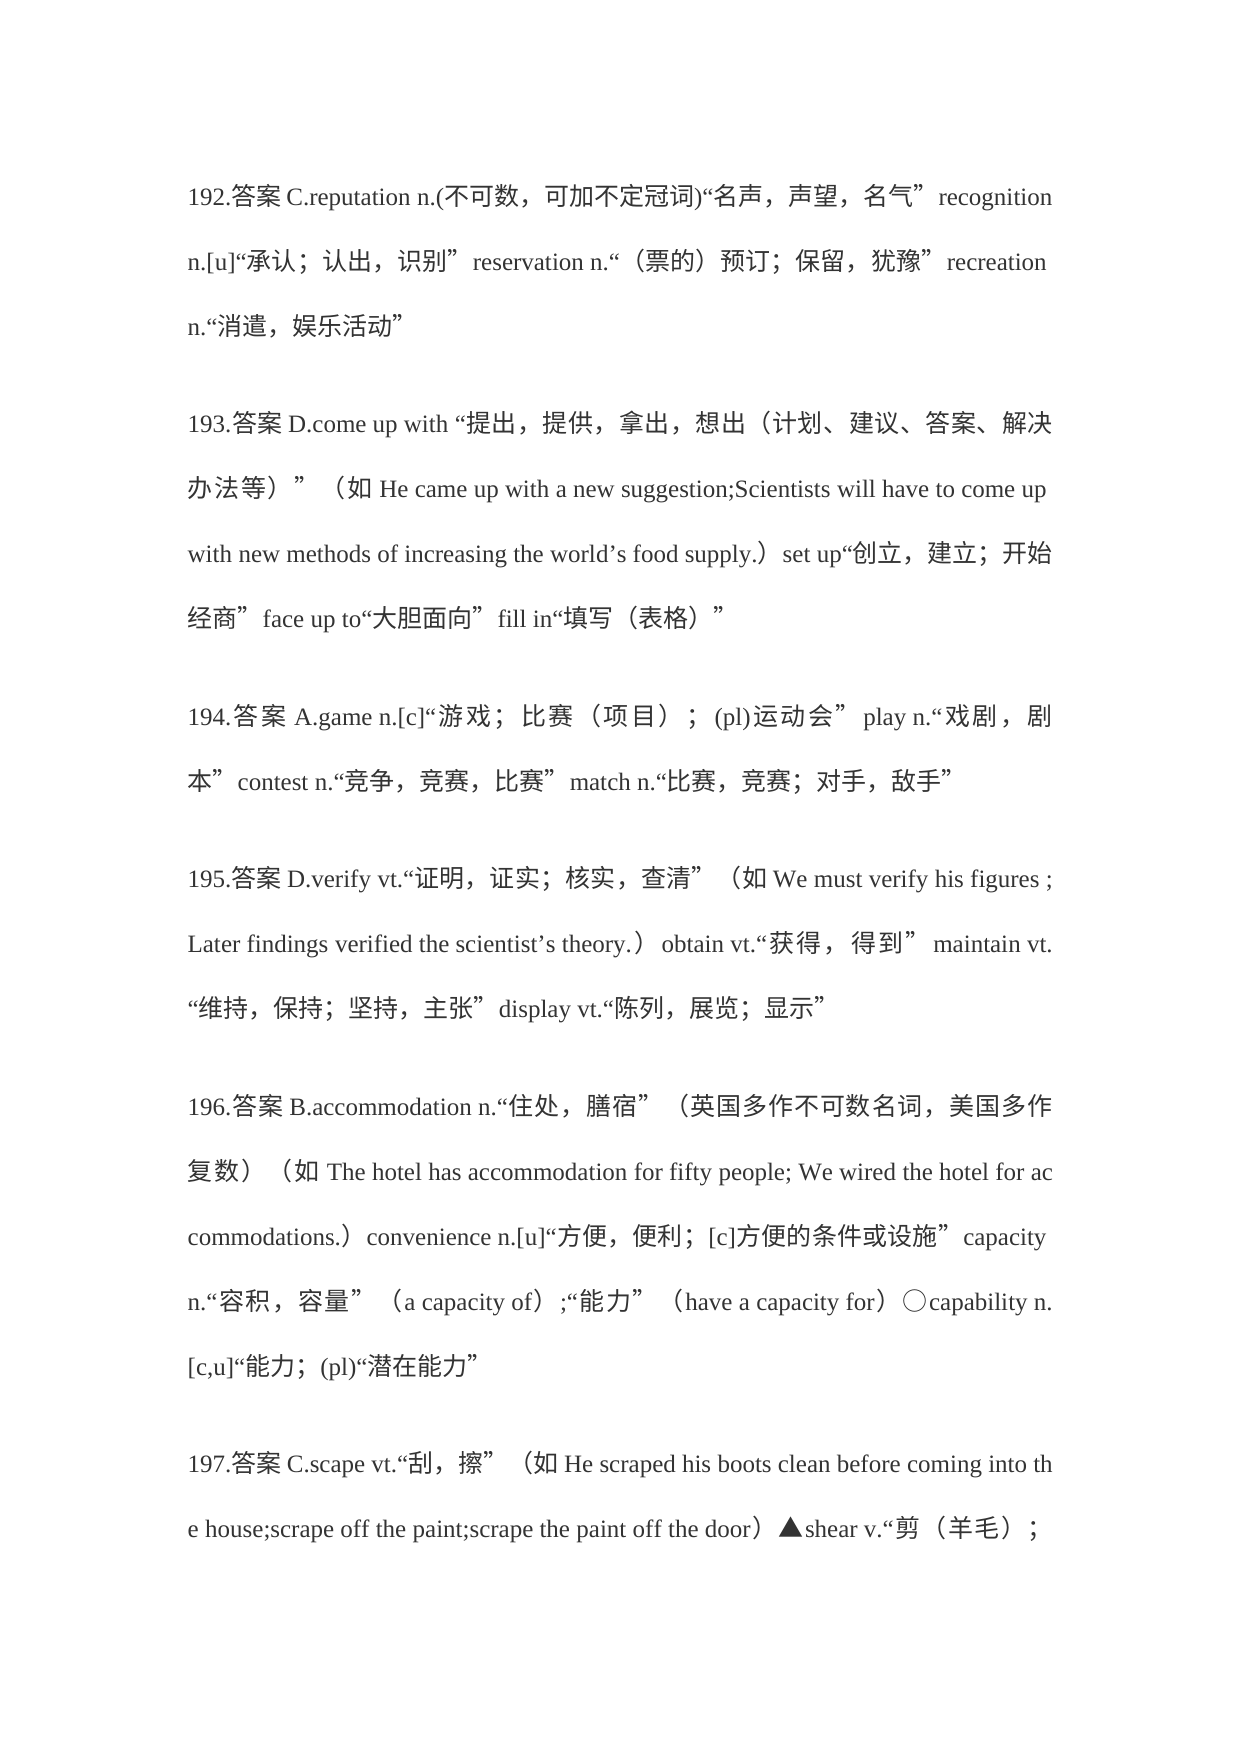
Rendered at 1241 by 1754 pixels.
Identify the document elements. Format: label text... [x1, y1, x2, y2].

text 194.答案A.game n.[c]“游戏；比赛（项目）；(pl)运动会”play n.“戏剧，剧本”contest n.“竞争，竞赛，比赛”match n.“比赛，竞赛；对手，敌手” [187, 682, 1053, 844]
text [187, 1429, 1053, 1559]
text 192.答案C.reputation n.(不可数，可加不定冠词)“名声，声望，名气”recognition n.[u]“承认；认出，识别”reservation n.“（票的）预订；保留，犹豫”recreation n.“消遣，娱乐活动” [187, 162, 1053, 389]
text 196.答案B.accommodation n.“住处，膳宿”（英国多作不可数名词，美国多作复数）（如The hotel has accommodation for fifty people; We wired the hotel for accommodations.）convenience n.[u]“方便，便利；[c]方便的条件或设施”capacity n.“容积，容量”（a capacity of）;“能力”（have a capacity for）○capability n.[c,u]“能力；(pl)“潜在能力” [187, 1072, 1053, 1429]
text 195.答案D.verify vt.“证明，证实；核实，查清”（如We must verify his figures ;Later findings verified the scientist’s theory.）obtain vt.“获得，得到”maintain vt.“维持，保持；坚持，主张”display vt.“陈列，展览；显示” [187, 844, 1053, 1072]
text 193.答案D.come up with “提出，提供，拿出，想出（计划、建议、答案、解决办法等）”（如He came up with a new suggestion;Scientists will have to come up with new methods of increasing the world’s food supply.）set up“创立，建立；开始经商”face up to“大胆面向”fill in“填写（表格）” [187, 389, 1053, 682]
